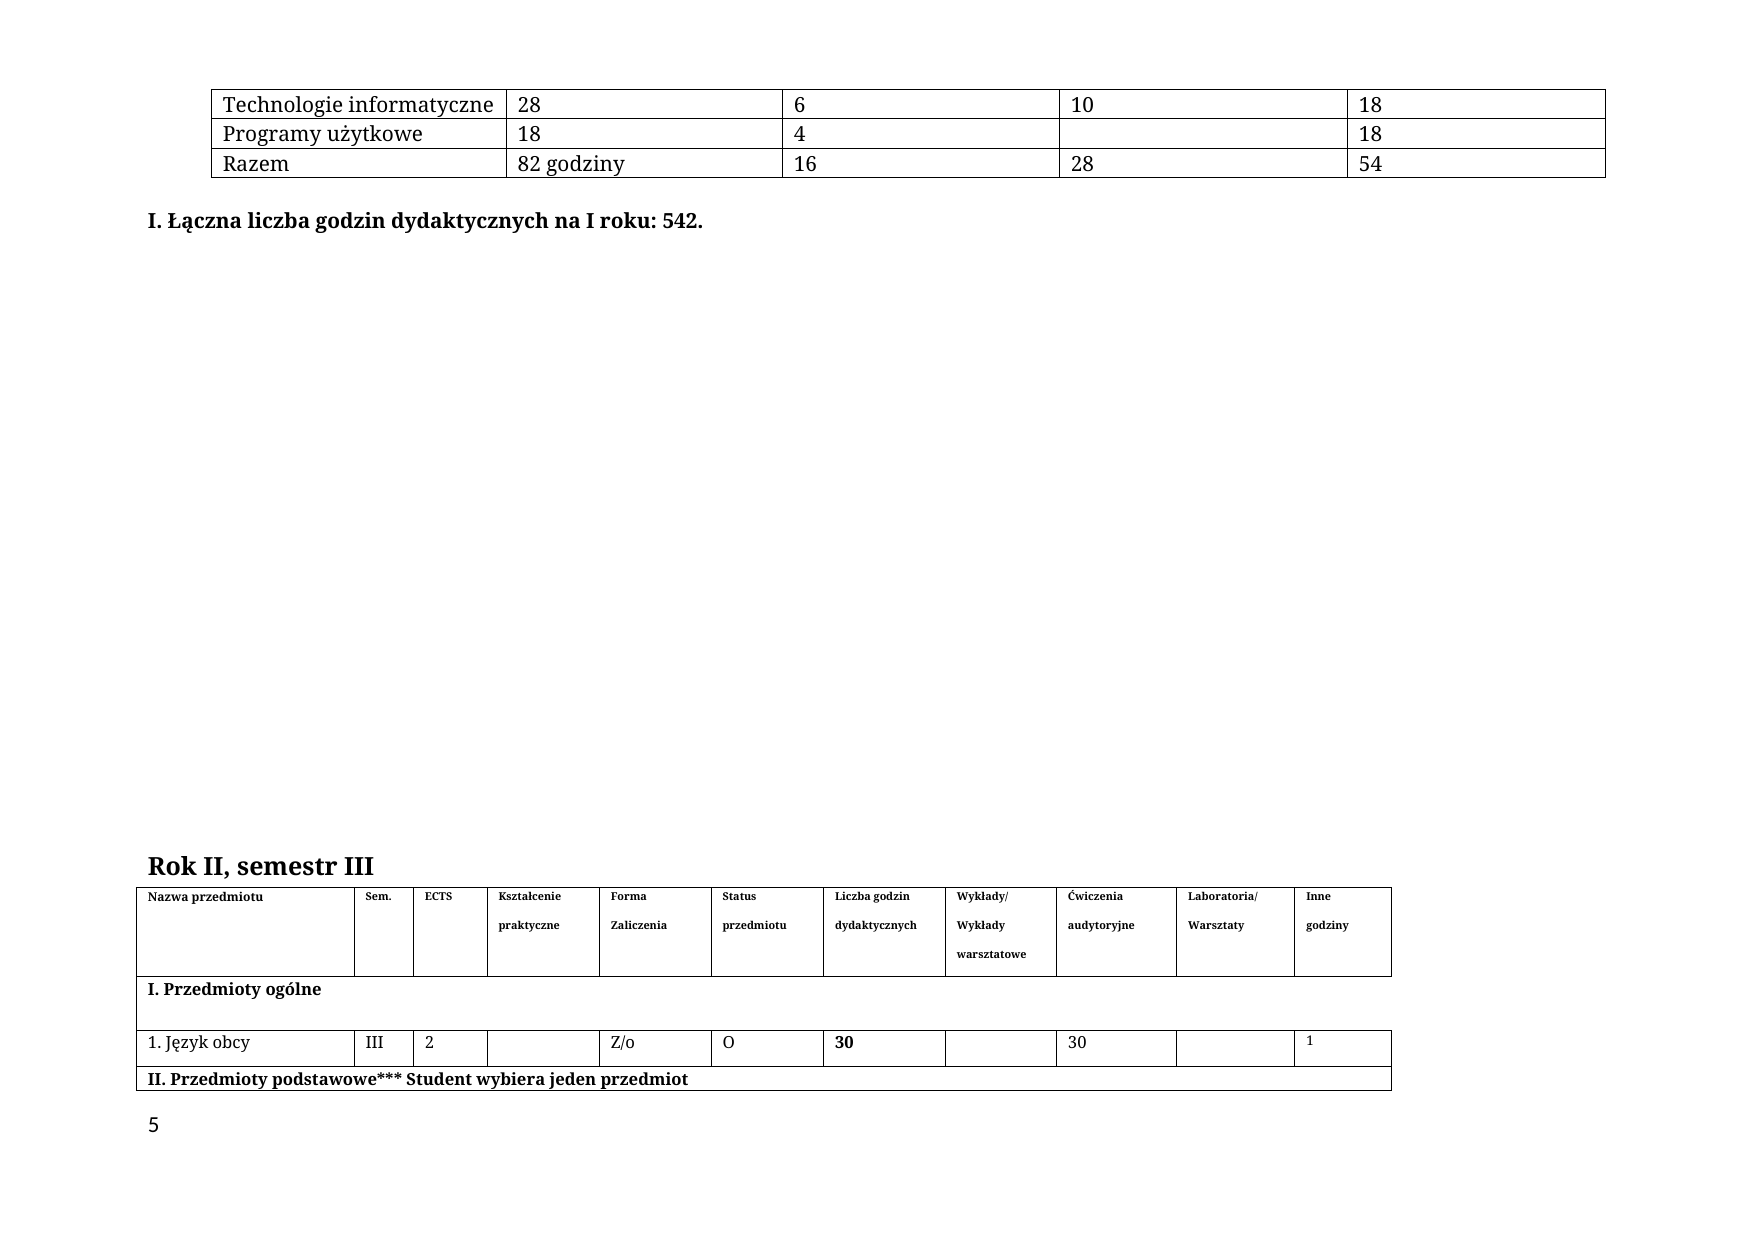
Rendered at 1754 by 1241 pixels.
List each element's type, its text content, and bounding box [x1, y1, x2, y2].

table_cell 18 [507, 119, 782, 148]
table_cell 1 [1295, 1031, 1391, 1066]
table_cell Razem [212, 149, 506, 177]
table_cell 28 [507, 90, 782, 118]
table_header Forma Zaliczenia [600, 888, 711, 976]
table_cell 2 [414, 1031, 487, 1066]
table_cell 18 [1348, 90, 1605, 118]
table_cell III [355, 1031, 413, 1066]
table_cell 30 [824, 1031, 945, 1066]
table_header Kształcenie praktyczne [488, 888, 599, 976]
table_header Ćwiczenia audytoryjne [1057, 888, 1176, 976]
table_cell 30 [1057, 1031, 1176, 1066]
table_header ECTS [414, 888, 487, 976]
table_cell 1. Język obcy [137, 1031, 354, 1066]
table_header Inne godziny [1295, 888, 1391, 976]
table_cell 54 [1348, 149, 1605, 177]
text Rok II, semestr III [148, 848, 1606, 882]
table_cell [1177, 1031, 1294, 1066]
table_cell [1060, 119, 1347, 148]
table_header Status przedmiotu [712, 888, 823, 976]
table_cell I. Przedmioty ogólne [137, 977, 354, 1030]
text I. Łączna liczba godzin dydaktycznych na I roku: 542. [148, 207, 1606, 235]
table_cell [488, 1031, 599, 1066]
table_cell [137, 1067, 1391, 1090]
table_cell Z/o [600, 1031, 711, 1066]
table_cell 28 [1060, 149, 1347, 177]
table_cell 82 godziny [507, 149, 782, 177]
table_cell Programy użytkowe [212, 119, 506, 148]
table_cell O [712, 1031, 823, 1066]
table_header Liczba godzin dydaktycznych [824, 888, 945, 976]
table_cell 16 [783, 149, 1059, 177]
table_cell Technologie informatyczne [212, 90, 506, 118]
table_cell [946, 1031, 1056, 1066]
table_cell 4 [783, 119, 1059, 148]
table_header Nazwa przedmiotu [137, 888, 354, 976]
table_cell 18 [1348, 119, 1605, 148]
table_cell 6 [783, 90, 1059, 118]
table_header Sem. [355, 888, 413, 976]
table_header Laboratoria/ Warsztaty [1177, 888, 1294, 976]
table_header Wykłady/ Wykłady warsztatowe [946, 888, 1056, 976]
table_cell 10 [1060, 90, 1347, 118]
